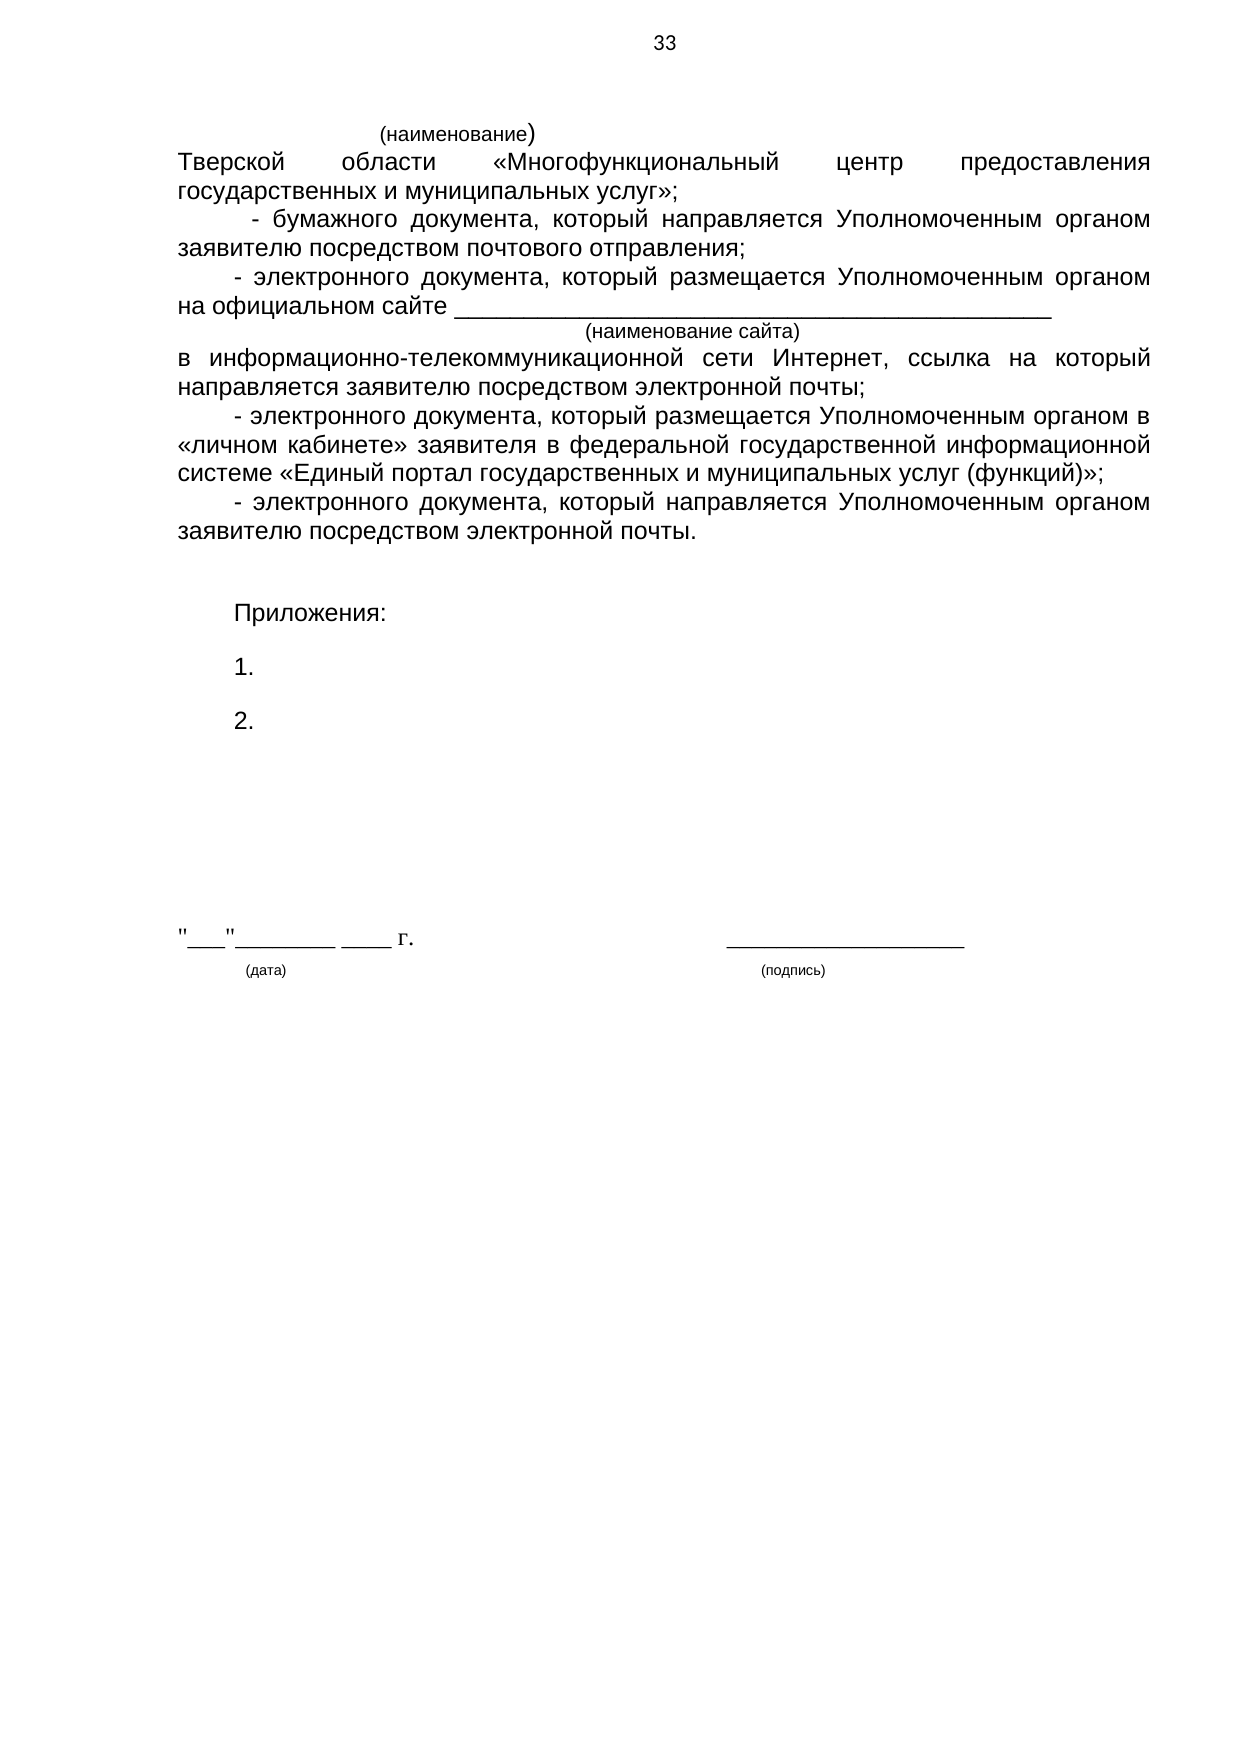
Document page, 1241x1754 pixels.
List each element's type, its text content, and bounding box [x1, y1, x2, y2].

text Приложения: [177, 598, 1152, 627]
text 2. [177, 706, 1152, 735]
text - электронного документа, который размещается Уполномоченным органом на официальном сайте ___________________________________________ [177, 262, 1152, 319]
text - электронного документа, который размещается Уполномоченным органом в «личном кабинете» заявителя в федеральной государственной информационной системе «Единый портал государственных и муниципальных услуг (функций)»; [177, 401, 1152, 487]
text - бумажного документа, который направляется Уполномоченным органом заявителю посредством почтового отправления; [177, 204, 1152, 262]
text (дата) (подпись) [177, 950, 1152, 979]
text в информационно-телекоммуникационной сети Интернет, ссылка на который направляется заявителю посредством электронной почты; [177, 343, 1152, 401]
text 1. [177, 652, 1152, 681]
text "___"________ ____ г. ___________________ [177, 922, 1152, 950]
text Тверской области «Многофункциональный центр предоставления государственных и муниципальных услуг»; [177, 147, 1152, 204]
text (наименование) [177, 118, 1152, 147]
text (наименование сайта) [177, 319, 1152, 343]
text - электронного документа, который направляется Уполномоченным органом заявителю посредством электронной почты. [177, 487, 1152, 544]
